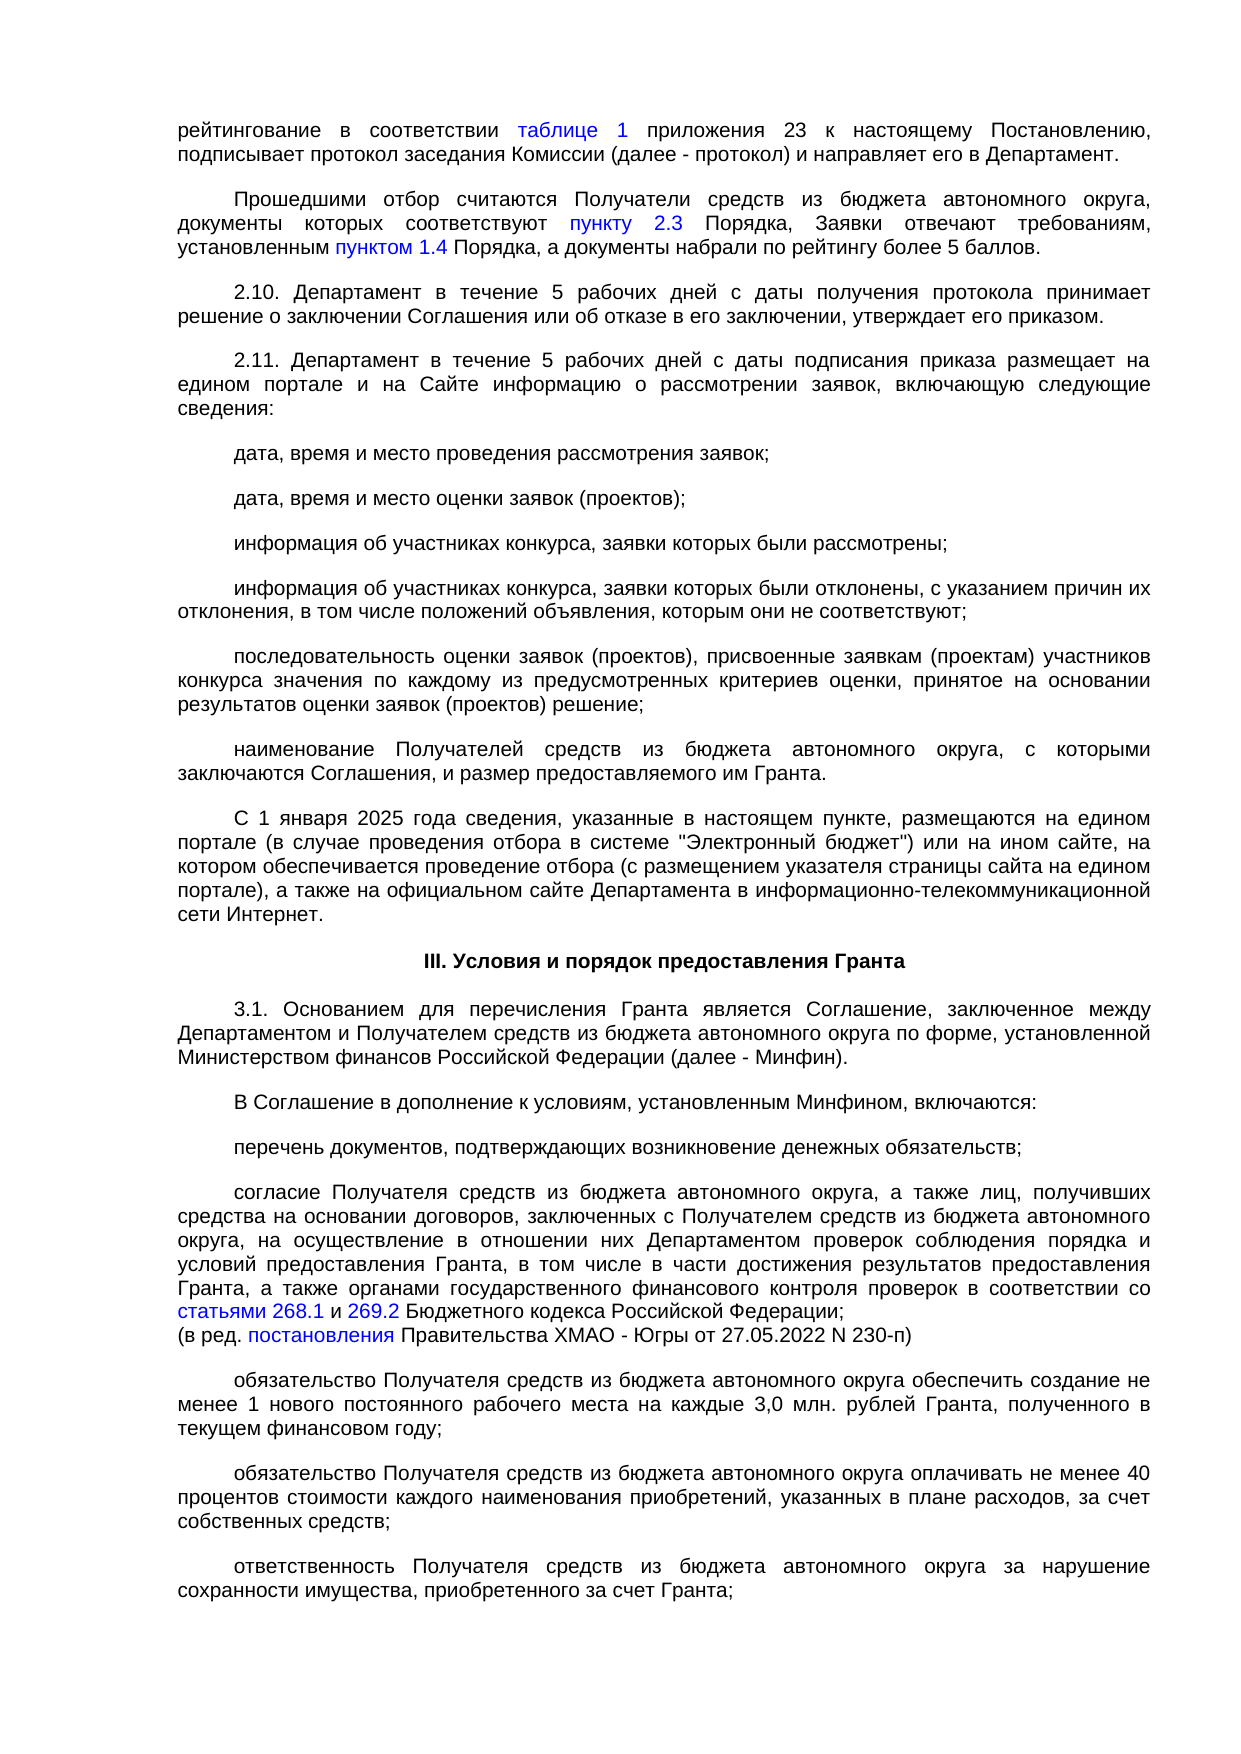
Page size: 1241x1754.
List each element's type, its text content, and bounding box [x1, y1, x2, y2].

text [177, 118, 1152, 166]
text С 1 января 2025 года сведения, указанные в настоящем пункте, размещаются на едином портале (в случае проведения отбора в системе "Электронный бюджет") или на ином сайте, на котором обеспечивается проведение отбора (с размещением указателя страницы сайта на едином портале), а также на официальном сайте Департамента в информационно-телекоммуникационной сети Интернет. [177, 806, 1152, 925]
text В Соглашение в дополнение к условиям, установленным Минфином, включаются: [177, 1090, 1152, 1114]
text информация об участниках конкурса, заявки которых были рассмотрены; [177, 531, 1152, 554]
text дата, время и место проведения рассмотрения заявок; [177, 441, 1152, 465]
text (в ред. постановления Правительства ХМАО - Югры от 27.05.2022 N 230-п) [177, 1323, 1152, 1347]
text согласие Получателя средств из бюджета автономного округа, а также лиц, получивших средства на основании договоров, заключенных с Получателем средств из бюджета автономного округа, на осуществление в отношении них Департаментом проверок соблюдения порядка и условий предоставления Гранта, в том числе в части достижения результатов предоставления Гранта, а также органами государственного финансового контроля проверок в соответствии со статьями 268.1 и 269.2 Бюджетного кодекса Российской Федерации; [177, 1179, 1152, 1323]
text перечень документов, подтверждающих возникновение денежных обязательств; [177, 1135, 1152, 1159]
text последовательность оценки заявок (проектов), присвоенные заявкам (проектам) участников конкурса значения по каждому из предусмотренных критериев оценки, принятое на основании результатов оценки заявок (проектов) решение; [177, 644, 1152, 716]
text ответственность Получателя средств из бюджета автономного округа за нарушение сохранности имущества, приобретенного за счет Гранта; [177, 1553, 1152, 1601]
text 3.1. Основанием для перечисления Гранта является Соглашение, заключенное между Департаментом и Получателем средств из бюджета автономного округа по форме, установленной Министерством финансов Российской Федерации (далее - Минфин). [177, 997, 1152, 1069]
text 2.11. Департамент в течение 5 рабочих дней с даты подписания приказа размещает на едином портале и на Сайте информацию о рассмотрении заявок, включающую следующие сведения: [177, 348, 1152, 420]
text наименование Получателей средств из бюджета автономного округа, с которыми заключаются Соглашения, и размер предоставляемого им Гранта. [177, 737, 1152, 785]
text 2.10. Департамент в течение 5 рабочих дней с даты получения протокола принимает решение о заключении Соглашения или об отказе в его заключении, утверждает его приказом. [177, 279, 1152, 327]
text обязательство Получателя средств из бюджета автономного округа обеспечить создание не менее 1 нового постоянного рабочего места на каждые 3,0 млн. рублей Гранта, полученного в текущем финансовом году; [177, 1368, 1152, 1440]
title III. Условия и порядок предоставления Гранта [177, 949, 1152, 973]
text обязательство Получателя средств из бюджета автономного округа оплачивать не менее 40 процентов стоимости каждого наименования приобретений, указанных в плане расходов, за счет собственных средств; [177, 1461, 1152, 1533]
text Прошедшими отбор считаются Получатели средств из бюджета автономного округа, документы которых соответствуют пункту 2.3 Порядка, Заявки отвечают требованиям, установленным пунктом 1.4 Порядка, а документы набрали по рейтингу более 5 баллов. [177, 187, 1152, 259]
text дата, время и место оценки заявок (проектов); [177, 486, 1152, 510]
text информация об участниках конкурса, заявки которых были отклонены, с указанием причин их отклонения, в том числе положений объявления, которым они не соответствуют; [177, 575, 1152, 623]
